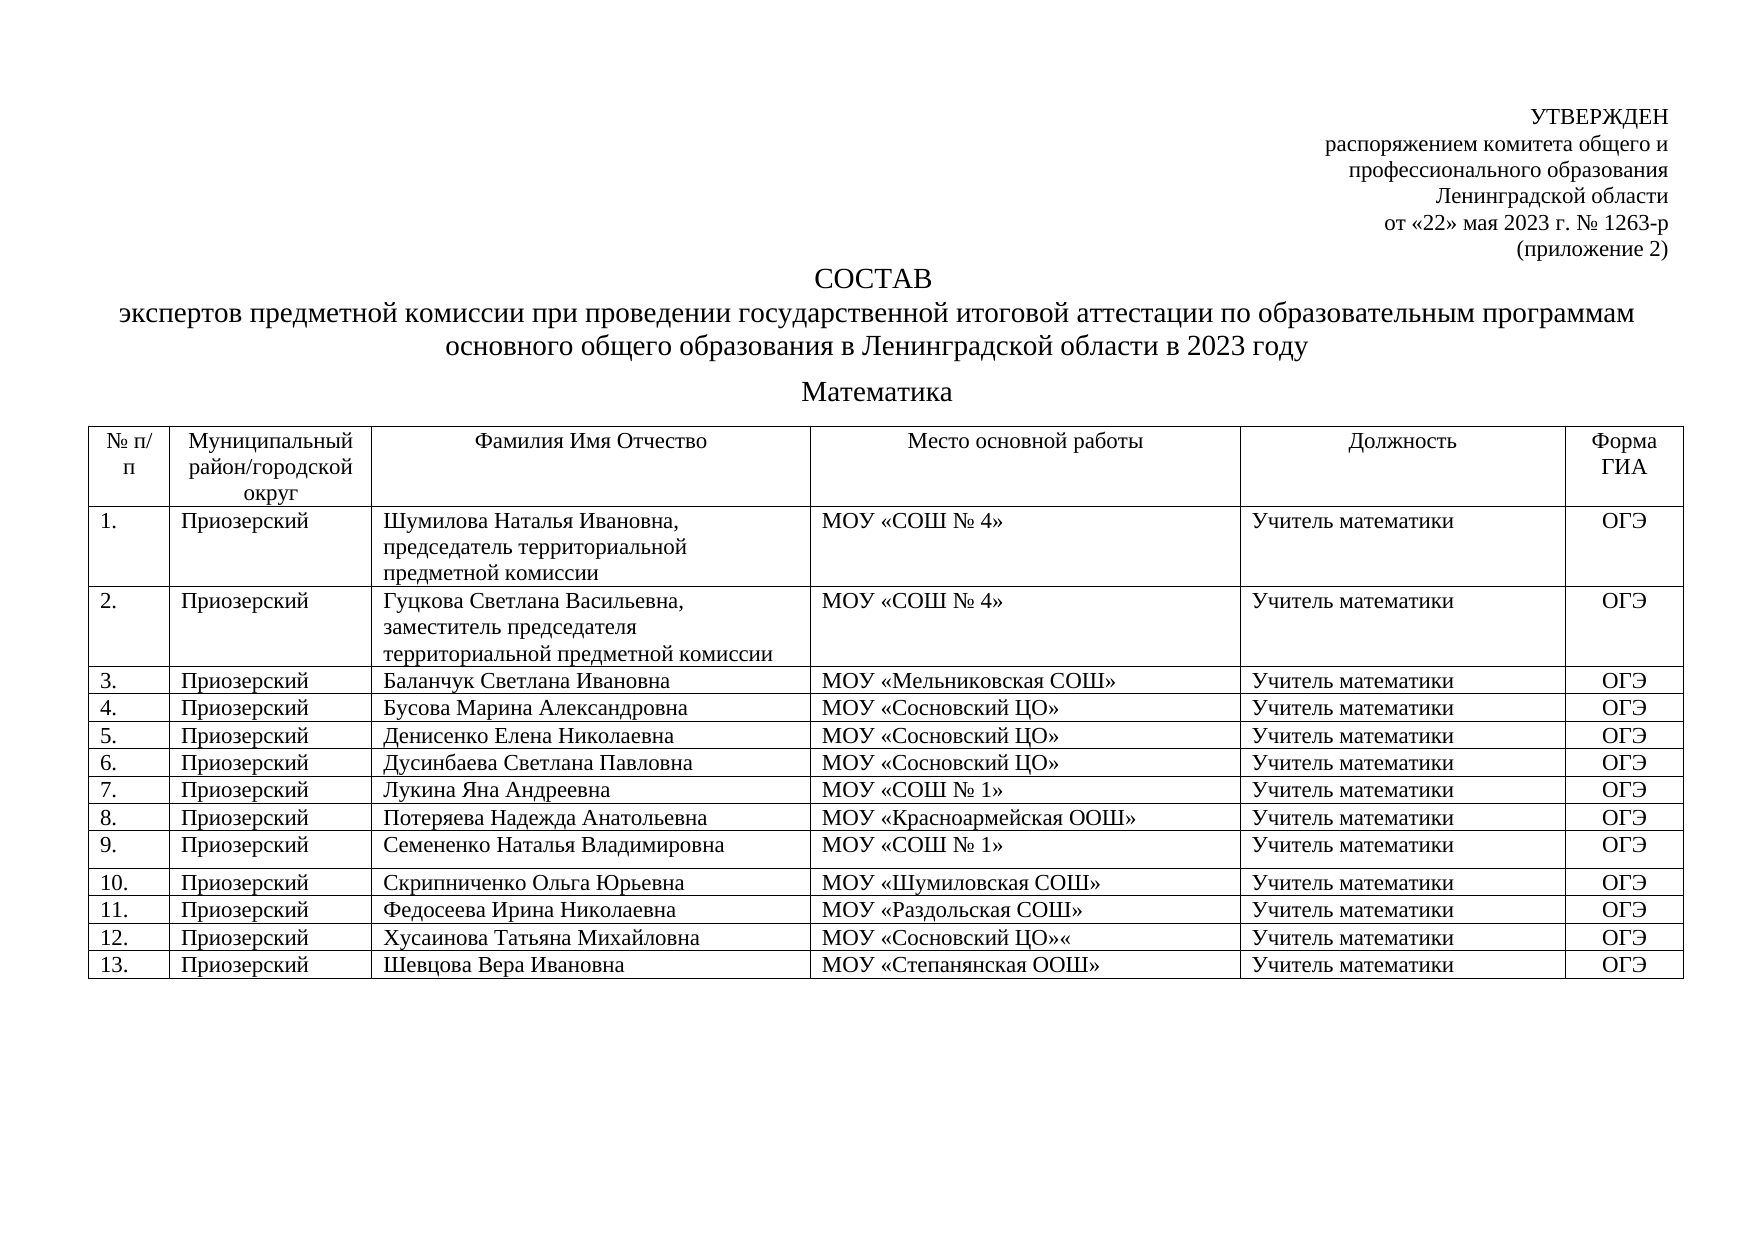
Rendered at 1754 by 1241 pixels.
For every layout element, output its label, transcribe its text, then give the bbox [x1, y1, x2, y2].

table_header Должность [1241, 427, 1565, 506]
table_cell [89, 507, 169, 586]
table_cell Приозерский [170, 831, 371, 868]
table_cell Учитель математики [1241, 951, 1565, 977]
table_cell [89, 831, 169, 868]
table_header № п/п [89, 427, 169, 506]
table_cell [89, 694, 169, 721]
text от «22» мая 2023 г. № 1263-р [118, 209, 1668, 235]
table_header Фамилия Имя Отчество [372, 427, 810, 506]
table_cell Учитель математики [1241, 749, 1565, 776]
table_cell ОГЭ [1566, 804, 1683, 830]
table_cell МОУ «Сосновский ЦО» [811, 749, 1240, 776]
table_cell МОУ «Раздольская СОШ» [811, 896, 1240, 923]
table_cell Дусинбаева Светлана Павловна [372, 749, 810, 776]
text (приложение 2) [643, 235, 1668, 261]
table_cell МОУ «Мельниковская СОШ» [811, 667, 1240, 693]
text Математика [118, 374, 1636, 408]
table_cell ОГЭ [1566, 831, 1683, 868]
table_cell Учитель математики [1241, 896, 1565, 923]
table_cell Учитель математики [1241, 694, 1565, 721]
table_cell Денисенко Елена Николаевна [372, 722, 810, 748]
table_cell ОГЭ [1566, 869, 1683, 895]
table_cell Приозерский [170, 951, 371, 977]
table_cell Федосеева Ирина Николаевна [372, 896, 810, 923]
table_cell Учитель математики [1241, 804, 1565, 830]
table_cell ОГЭ [1566, 722, 1683, 748]
table_cell МОУ «Сосновский ЦО» [811, 722, 1240, 748]
table_cell ОГЭ [1566, 694, 1683, 721]
table_cell ОГЭ [1566, 667, 1683, 693]
table_header Форма ГИА [1566, 427, 1683, 506]
table_header Место основной работы [811, 427, 1240, 506]
table_cell [89, 924, 169, 950]
table_header Муниципальный район/городской округ [170, 427, 371, 506]
table_cell Учитель математики [1241, 507, 1565, 586]
table_cell МОУ «СОШ № 1» [811, 777, 1240, 803]
table_cell Приозерский [170, 694, 371, 721]
table_cell Приозерский [170, 749, 371, 776]
table_cell МОУ «СОШ № 1» [811, 831, 1240, 868]
table_cell Хусаинова Татьяна Михайловна [372, 924, 810, 950]
table_cell [89, 749, 169, 776]
table_cell Семененко Наталья Владимировна [372, 831, 810, 868]
table_cell Учитель математики [1241, 924, 1565, 950]
table_cell МОУ «Сосновский ЦО» [811, 694, 1240, 721]
table_cell Приозерский [170, 587, 371, 666]
text профессионального образования [170, 156, 1668, 182]
table_cell ОГЭ [1566, 587, 1683, 666]
table_cell [89, 777, 169, 803]
table_cell [89, 587, 169, 666]
table_cell МОУ «Степанянская ООШ» [811, 951, 1240, 977]
table_cell Скрипниченко Ольга Юрьевна [372, 869, 810, 895]
table_cell Учитель математики [1241, 667, 1565, 693]
table_cell ОГЭ [1566, 507, 1683, 586]
table_cell МОУ «Шумиловская СОШ» [811, 869, 1240, 895]
table_cell Гуцкова Светлана Васильевна, заместитель председателя территориальной предметной комиссии [372, 587, 810, 666]
text распоряжением комитета общего и [170, 130, 1668, 156]
table_cell Шевцова Вера Ивановна [372, 951, 810, 977]
table_cell Приозерский [170, 924, 371, 950]
table_cell [89, 722, 169, 748]
table_cell Приозерский [170, 507, 371, 586]
table_cell ОГЭ [1566, 951, 1683, 977]
table_cell Приозерский [170, 804, 371, 830]
text Состав экспертов предметной комиссии при проведении государственной итоговой аттестации по образовательным программам основного общего образования в Ленинградской области в 2023 году [118, 261, 1636, 362]
table_cell Баланчук Светлана Ивановна [372, 667, 810, 693]
table_cell [89, 951, 169, 977]
table_cell ОГЭ [1566, 749, 1683, 776]
table_cell Учитель математики [1241, 587, 1565, 666]
table_cell [89, 667, 169, 693]
table_cell Шумилова Наталья Ивановна, председатель территориальной предметной комиссии [372, 507, 810, 586]
table_cell Приозерский [170, 869, 371, 895]
table_cell ОГЭ [1566, 777, 1683, 803]
table_cell Лукина Яна Андреевна [372, 777, 810, 803]
table_cell МОУ «Сосновский ЦО»« [811, 924, 1240, 950]
text Ленинградской области [170, 182, 1668, 209]
table_cell Учитель математики [1241, 869, 1565, 895]
table_cell Учитель математики [1241, 831, 1565, 868]
table_cell [89, 804, 169, 830]
table_cell Приозерский [170, 722, 371, 748]
table_cell МОУ «Красноармейская ООШ» [811, 804, 1240, 830]
table_cell Бусова Марина Александровна [372, 694, 810, 721]
table_cell Учитель математики [1241, 777, 1565, 803]
text УТВЕРЖДЕН [170, 103, 1668, 130]
table_cell Учитель математики [1241, 722, 1565, 748]
table_cell [89, 896, 169, 923]
table_cell ОГЭ [1566, 896, 1683, 923]
table_cell [89, 869, 169, 895]
table_cell МОУ «СОШ № 4» [811, 507, 1240, 586]
table_cell ОГЭ [1566, 924, 1683, 950]
table_cell МОУ «СОШ № 4» [811, 587, 1240, 666]
table_cell Приозерский [170, 667, 371, 693]
table_cell Потеряева Надежда Анатольевна [372, 804, 810, 830]
table_cell Приозерский [170, 896, 371, 923]
table_cell Приозерский [170, 777, 371, 803]
